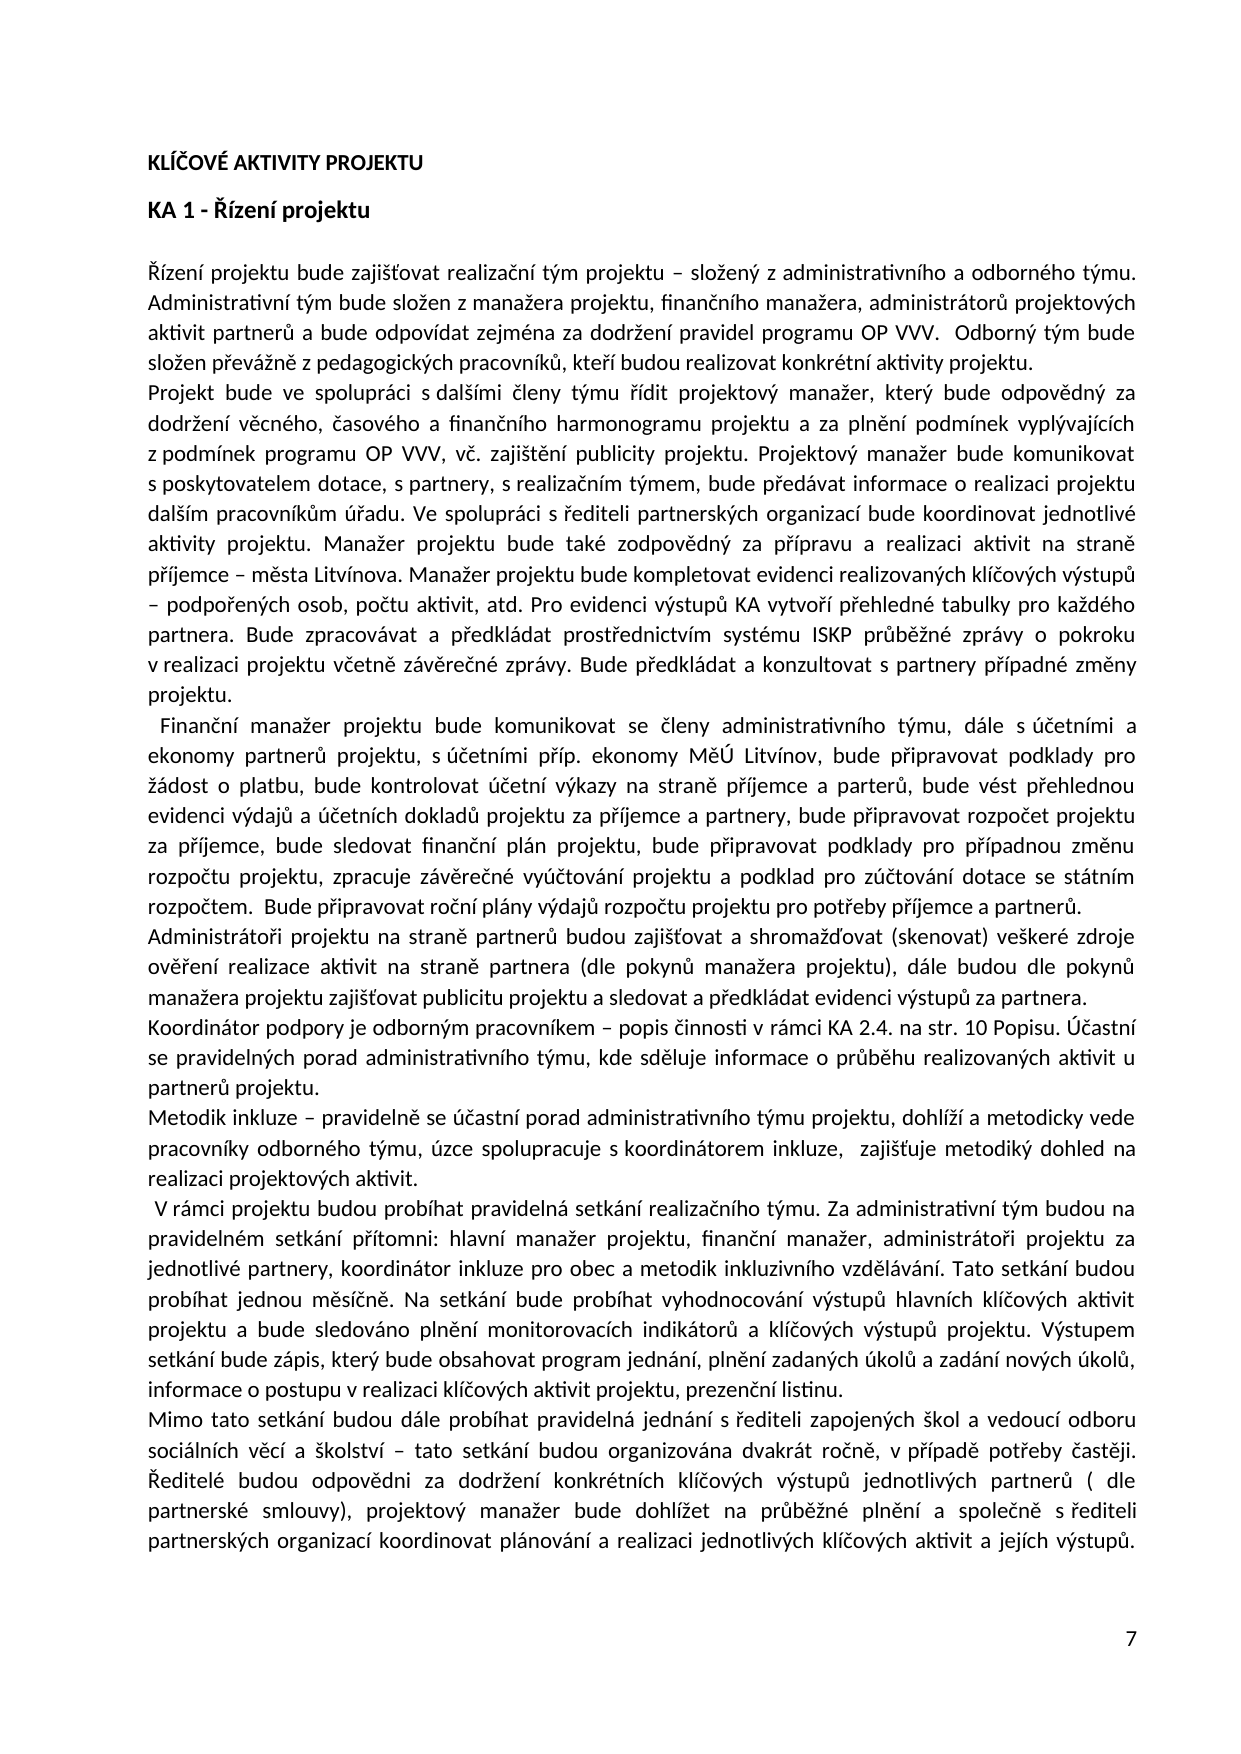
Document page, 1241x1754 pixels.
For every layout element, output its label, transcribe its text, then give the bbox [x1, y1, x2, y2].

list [148, 1406, 1137, 1554]
list Projekt bude ve spolupráci s dalšími členy týmu řídit projektový manažer, který bude odpovědný za dodržení věcného, časového a finančního harmonogramu projektu a za plnění podmínek vyplývajících z podmínek programu OP VVV, vč. zajištění publicity projektu. Projektový manažer bude komunikovat s poskytovatelem dotace, s partnery, s realizačním týmem, bude předávat informace o realizaci projektu dalším pracovníkům úřadu. Ve spolupráci s řediteli partnerských organizací bude koordinovat jednotlivé aktivity projektu. Manažer projektu bude také zodpovědný za přípravu a realizaci aktivit na straně příjemce – města Litvínova. Manažer projektu bude kompletovat evidenci realizovaných klíčových výstupů – podpořených osob, počtu aktivit, atd. Pro evidenci výstupů KA vytvoří přehledné tabulky pro každého partnera. Bude zpracovávat a předkládat prostřednictvím systému ISKP průběžné zprávy o pokroku v realizaci projektu včetně závěrečné zprávy. Bude předkládat a konzultovat s partnery případné změny projektu. [148, 378, 1137, 708]
list Administrátoři projektu na straně partnerů budou zajišťovat a shromažďovat (skenovat) veškeré zdroje ověření realizace aktivit na straně partnera (dle pokynů manažera projektu), dále budou dle pokynů manažera projektu zajišťovat publicitu projektu a sledovat a předkládat evidenci výstupů za partnera. [148, 922, 1137, 1011]
list V rámci projektu budou probíhat pravidelná setkání realizačního týmu. Za administrativní tým budou na pravidelném setkání přítomni: hlavní manažer projektu, finanční manažer, administrátoři projektu za jednotlivé partnery, koordinátor inkluze pro obec a metodik inkluzivního vzdělávání. Tato setkání budou probíhat jednou měsíčně. Na setkání bude probíhat vyhodnocování výstupů hlavních klíčových aktivit projektu a bude sledováno plnění monitorovacích indikátorů a klíčových výstupů projektu. Výstupem setkání bude zápis, který bude obsahovat program jednání, plnění zadaných úkolů a zadání nových úkolů, informace o postupu v realizaci klíčových aktivit projektu, prezenční listinu. [148, 1194, 1137, 1403]
list Metodik inkluze – pravidelně se účastní porad administrativního týmu projektu, dohlíží a metodicky vede pracovníky odborného týmu, úzce spolupracuje s koordinátorem inkluze, zajišťuje metodiký dohled na realizaci projektových aktivit. [148, 1103, 1137, 1192]
list Koordinátor podpory je odborným pracovníkem – popis činnosti v rámci KA 2.4. na str. 10 Popisu. Účastní se pravidelných porad administrativního týmu, kde sděluje informace o průběhu realizovaných aktivit u partnerů projektu. [148, 1013, 1137, 1101]
list Řízení projektu bude zajišťovat realizační tým projektu – složený z administrativního a odborného týmu. Administrativní tým bude složen z manažera projektu, finančního manažera, administrátorů projektových aktivit partnerů a bude odpovídat zejména za dodržení pravidel programu OP VVV. Odborný tým bude složen převážně z pedagogických pracovníků, kteří budou realizovat konkrétní aktivity projektu. [148, 258, 1137, 376]
text KLÍČOVÉ AKTIVITY PROJEKTU [148, 148, 1137, 176]
list KA 1 - Řízení projektu [148, 194, 1137, 225]
list Finanční manažer projektu bude komunikovat se členy administrativního týmu, dále s účetními a ekonomy partnerů projektu, s účetními příp. ekonomy MěÚ Litvínov, bude připravovat podklady pro žádost o platbu, bude kontrolovat účetní výkazy na straně příjemce a parterů, bude vést přehlednou evidenci výdajů a účetních dokladů projektu za příjemce a partnery, bude připravovat rozpočet projektu za příjemce, bude sledovat finanční plán projektu, bude připravovat podklady pro případnou změnu rozpočtu projektu, zpracuje závěrečné vyúčtování projektu a podklad pro zúčtování dotace se státním rozpočtem. Bude připravovat roční plány výdajů rozpočtu projektu pro potřeby příjemce a partnerů. [148, 711, 1137, 920]
